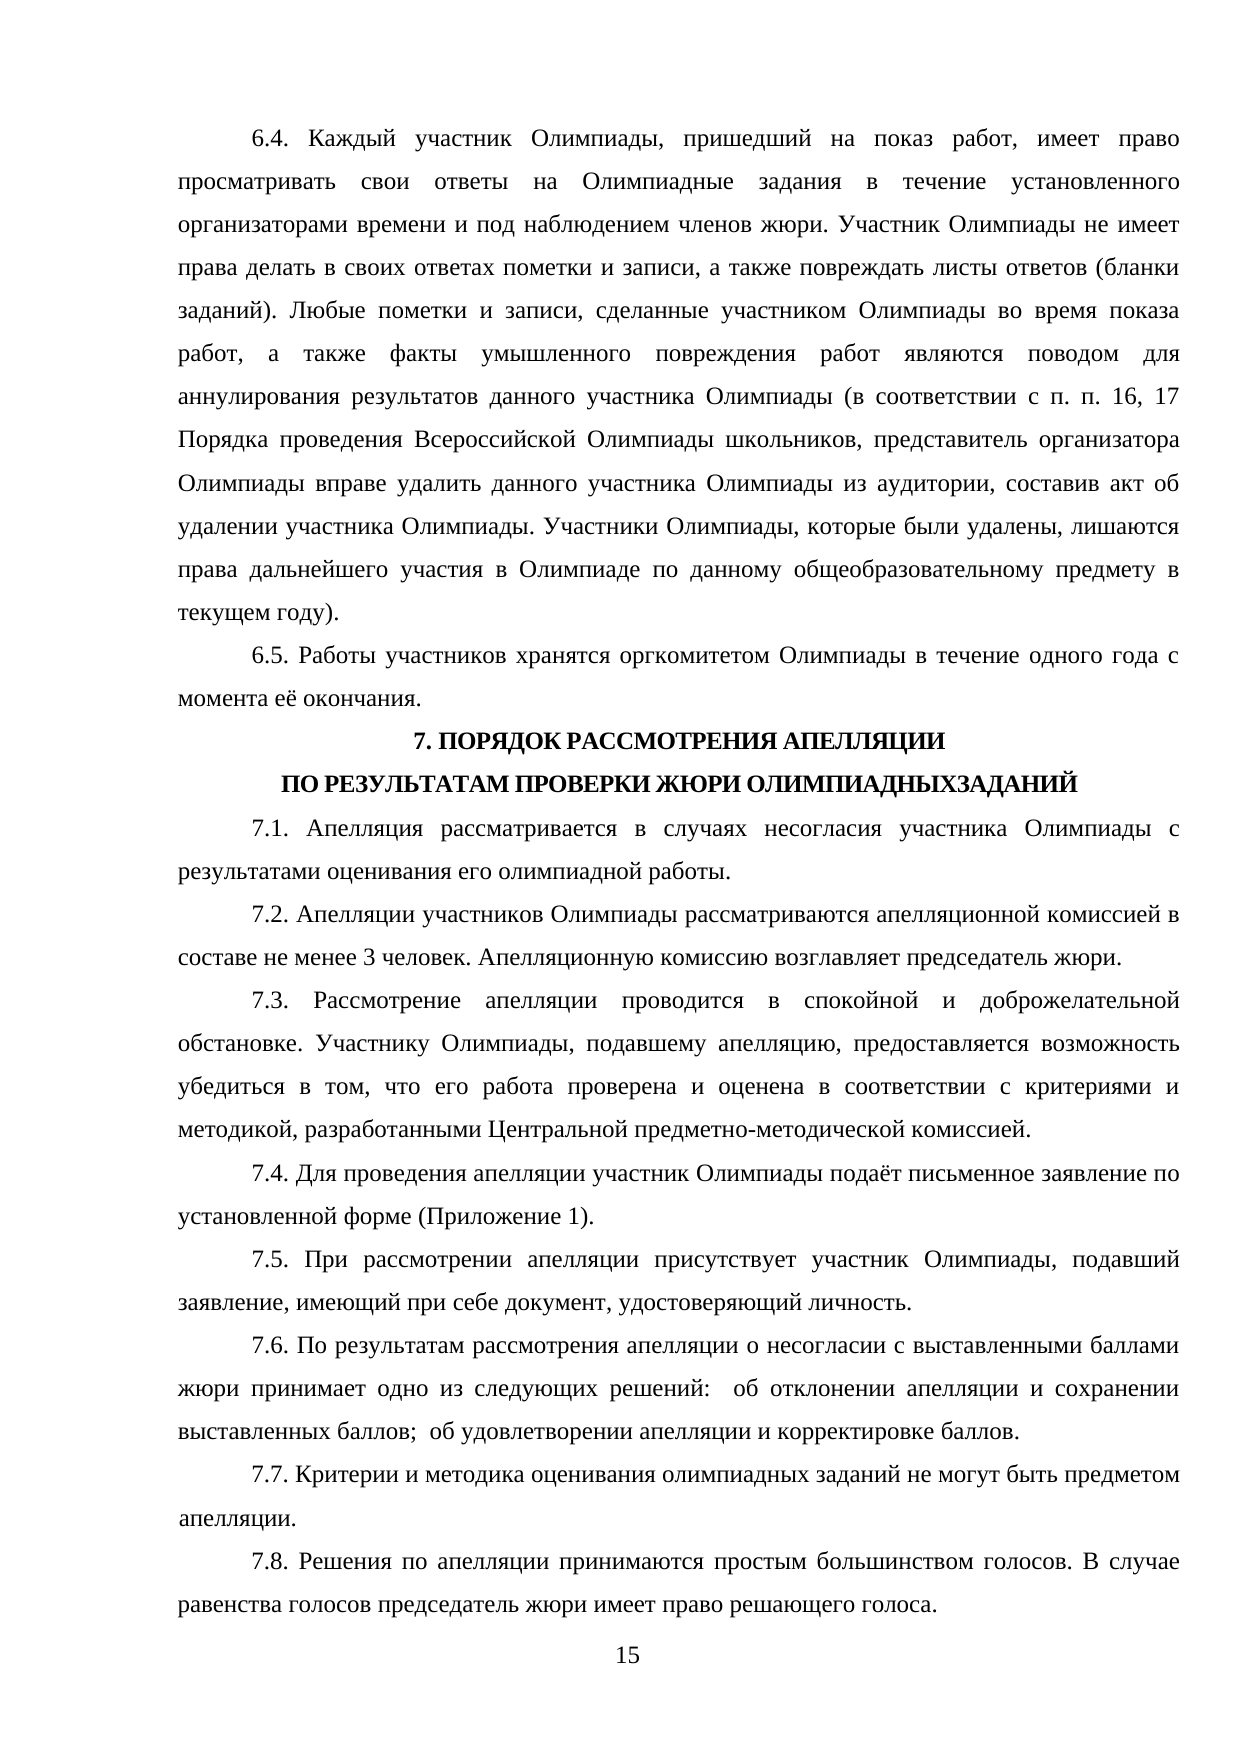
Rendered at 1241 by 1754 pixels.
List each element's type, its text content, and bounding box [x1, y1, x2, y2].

text 6.5. Работы участников хранятся оргкомитетом Олимпиады в течение одного года с момента её окончания. [178, 640, 1181, 712]
text 7.3. Рассмотрение апелляции проводится в спокойной и доброжелательной обстановке. Участнику Олимпиады, подавшему апелляцию, предоставляется возможность убедиться в том, что его работа проверена и оценена в соответствии с критериями и методикой, разработанными Центральной предметно-методической комиссией. [178, 985, 1181, 1143]
text 7.2. Апелляции участников Олимпиады рассматриваются апелляционной комиссией в составе не менее 3 человек. Апелляционную комиссию возглавляет председатель жюри. [178, 899, 1181, 971]
text 7.8. Решения по апелляции принимаются простым большинством голосов. В случае равенства голосов председатель жюри имеет право решающего голоса. [177, 1546, 1181, 1618]
text 6.4. Каждый участник Олимпиады, пришедший на показ работ, имеет право просматривать свои ответы на Олимпиадные задания в течение установленного организаторами времени и под наблюдением членов жюри. Участник Олимпиады не имеет права делать в своих ответах пометки и записи, а также повреждать листы ответов (бланки заданий). Любые пометки и записи, сделанные участником Олимпиады во время показа работ, а также факты умышленного повреждения работ являются поводом для аннулирования результатов данного участника Олимпиады (в соответствии с п. п. 16, 17 Порядка проведения Всероссийской Олимпиады школьников, представитель организатора Олимпиады вправе удалить данного участника Олимпиады из аудитории, составив акт об удалении участника Олимпиады. Участники Олимпиады, которые были удалены, лишаются права дальнейшего участия в Олимпиаде по данному общеобразовательному предмету в текущем году). [178, 123, 1181, 626]
text 7.4. Для проведения апелляции участник Олимпиады подаёт письменное заявление по установленной форме (Приложение 1). [178, 1158, 1181, 1229]
text 7.1. Апелляция рассматривается в случаях несогласия участника Олимпиады с результатами оценивания его олимпиадной работы. [178, 813, 1181, 884]
text 7.5. При рассмотрении апелляции присутствует участник Олимпиады, подавший заявление, имеющий при себе документ, удостоверяющий личность. [178, 1244, 1181, 1316]
text 7.6. По результатам рассмотрения апелляции о несогласии с выставленными баллами жюри принимает одно из следующих решений: об отклонении апелляции и сохранении выставленных баллов; об удовлетворении апелляции и корректировке баллов. [178, 1330, 1181, 1445]
text 7.7. Критерии и методика оценивания олимпиадных заданий не могут быть предметом апелляции. [178, 1459, 1181, 1531]
text 7. ПОРЯДОК РАССМОТРЕНИЯ АПЕЛЛЯЦИИ [177, 726, 1182, 755]
text ПО РЕЗУЛЬТАТАМ ПРОВЕРКИ ЖЮРИ ОЛИМПИАДНЫХЗАДАНИЙ [177, 769, 1182, 798]
